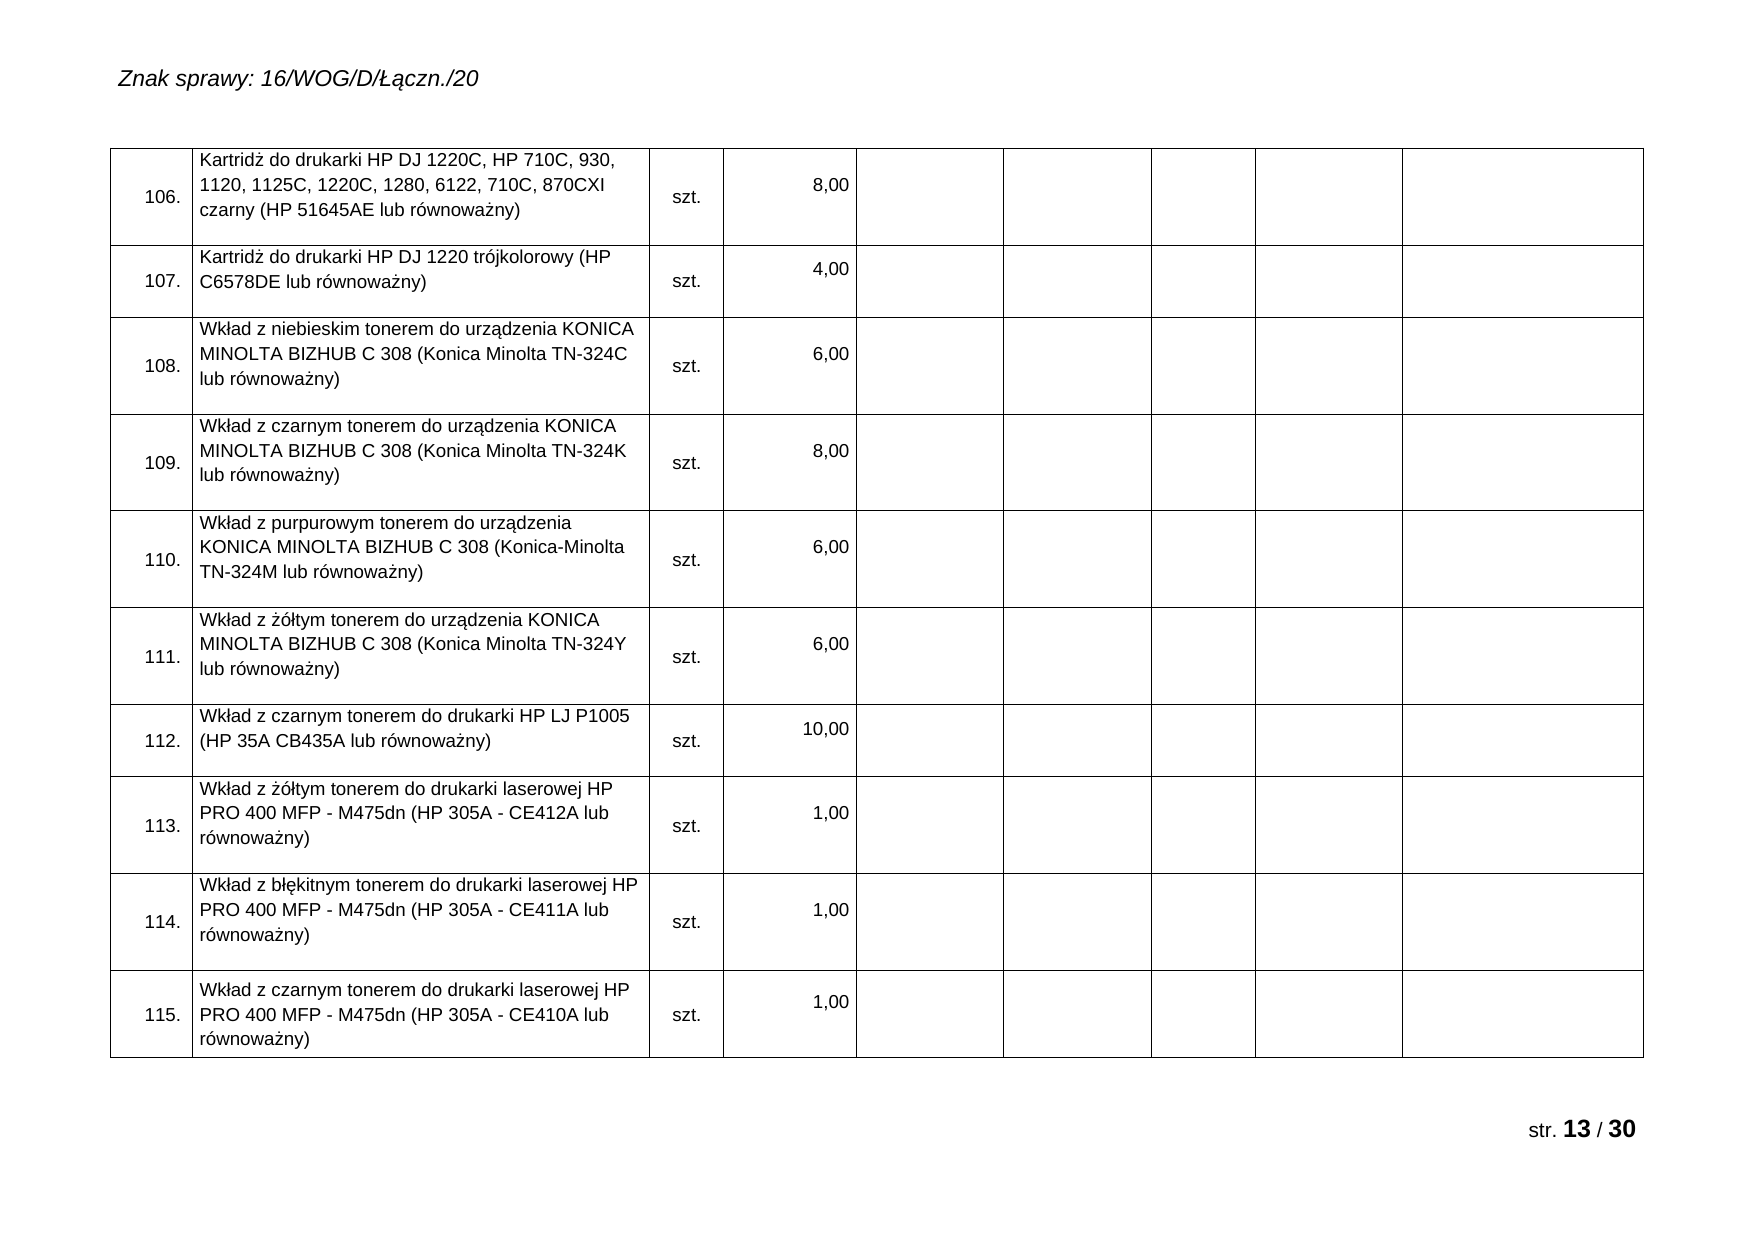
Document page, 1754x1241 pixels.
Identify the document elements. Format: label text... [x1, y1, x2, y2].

table_cell szt. [650, 246, 723, 317]
table_cell 6,00 [724, 608, 856, 704]
table_cell szt. [650, 777, 723, 873]
table_cell szt. [650, 149, 723, 244]
table_cell 1,00 [724, 971, 856, 1057]
table_cell [1152, 511, 1255, 607]
table_cell [1152, 149, 1255, 244]
table_cell Wkład z żółtym tonerem do drukarki laserowej HP PRO 400 MFP - M475dn (HP 305A - CE412A lub równoważny) [193, 777, 649, 873]
table_cell [1152, 971, 1255, 1057]
table_cell Wkład z purpurowym tonerem do urządzenia KONICA MINOLTA BIZHUB C 308 (Konica-Minolta TN-324M lub równoważny) [193, 511, 649, 607]
table_cell [1004, 971, 1151, 1057]
table_cell [1004, 705, 1151, 776]
table_cell Wkład z czarnym tonerem do urządzenia KONICA MINOLTA BIZHUB C 308 (Konica Minolta TN-324K lub równoważny) [193, 415, 649, 510]
table_cell [1403, 705, 1643, 776]
table_cell [1256, 777, 1402, 873]
table_cell szt. [650, 318, 723, 413]
table_cell [1403, 511, 1643, 607]
table_cell [1152, 705, 1255, 776]
table_cell [111, 971, 192, 1057]
table_cell [857, 705, 1003, 776]
table_cell [1403, 318, 1643, 413]
table_cell [1403, 971, 1643, 1057]
table_cell Wkład z czarnym tonerem do drukarki laserowej HP PRO 400 MFP - M475dn (HP 305A - CE410A lub równoważny) [193, 971, 649, 1057]
table_cell [1152, 318, 1255, 413]
table_cell [857, 246, 1003, 317]
table_cell [1256, 705, 1402, 776]
table_cell szt. [650, 608, 723, 704]
table_cell szt. [650, 971, 723, 1057]
table_cell [1152, 608, 1255, 704]
table_cell [1403, 608, 1643, 704]
table_cell [1256, 246, 1402, 317]
table_cell [111, 874, 192, 970]
table_cell [1403, 777, 1643, 873]
table_cell 6,00 [724, 318, 856, 413]
table_cell [1004, 149, 1151, 244]
table_cell [857, 874, 1003, 970]
table_cell [857, 149, 1003, 244]
table_cell [1256, 149, 1402, 244]
table_cell [1403, 149, 1643, 244]
table_cell 1,00 [724, 777, 856, 873]
table_cell [857, 971, 1003, 1057]
table_cell [111, 777, 192, 873]
table_cell Kartridż do drukarki HP DJ 1220C, HP 710C, 930, 1120, 1125C, 1220C, 1280, 6122, 710C, 870CXI czarny (HP 51645AE lub równoważny) [193, 149, 649, 244]
table_cell [1403, 874, 1643, 970]
table_cell 6,00 [724, 511, 856, 607]
table_cell szt. [650, 705, 723, 776]
table_cell [1403, 246, 1643, 317]
table_cell [1004, 246, 1151, 317]
table_cell [1004, 777, 1151, 873]
table_cell szt. [650, 874, 723, 970]
table_cell [857, 777, 1003, 873]
table_cell [1004, 318, 1151, 413]
table_cell [1256, 511, 1402, 607]
table_cell Wkład z błękitnym tonerem do drukarki laserowej HP PRO 400 MFP - M475dn (HP 305A - CE411A lub równoważny) [193, 874, 649, 970]
table_cell [1256, 318, 1402, 413]
table_cell [1152, 246, 1255, 317]
table_cell [1256, 874, 1402, 970]
table_cell Wkład z żółtym tonerem do urządzenia KONICA MINOLTA BIZHUB C 308 (Konica Minolta TN-324Y lub równoważny) [193, 608, 649, 704]
table_cell 1,00 [724, 874, 856, 970]
table_cell [111, 511, 192, 607]
table_cell [1004, 511, 1151, 607]
table_cell [111, 149, 192, 244]
table_cell [111, 705, 192, 776]
table_cell 8,00 [724, 149, 856, 244]
table_cell [1403, 415, 1643, 510]
table_cell [857, 318, 1003, 413]
table_cell 4,00 [724, 246, 856, 317]
table_cell 10,00 [724, 705, 856, 776]
table_cell [1256, 971, 1402, 1057]
table_cell [1256, 415, 1402, 510]
table_cell [111, 608, 192, 704]
table_cell 8,00 [724, 415, 856, 510]
table_cell [1256, 608, 1402, 704]
table_cell [857, 608, 1003, 704]
table_cell Wkład z niebieskim tonerem do urządzenia KONICA MINOLTA BIZHUB C 308 (Konica Minolta TN-324C lub równoważny) [193, 318, 649, 413]
table_cell szt. [650, 415, 723, 510]
table_cell [1152, 777, 1255, 873]
table_cell [1152, 874, 1255, 970]
table_cell [111, 318, 192, 413]
table_cell [857, 511, 1003, 607]
table_cell [1152, 415, 1255, 510]
table_cell [1004, 608, 1151, 704]
table_cell [1004, 415, 1151, 510]
table_cell [1004, 874, 1151, 970]
table_cell [111, 415, 192, 510]
table_cell Kartridż do drukarki HP DJ 1220 trójkolorowy (HP C6578DE lub równoważny) [193, 246, 649, 317]
table_cell Wkład z czarnym tonerem do drukarki HP LJ P1005 (HP 35A CB435A lub równoważny) [193, 705, 649, 776]
table_cell [857, 415, 1003, 510]
table_cell szt. [650, 511, 723, 607]
table_cell [111, 246, 192, 317]
